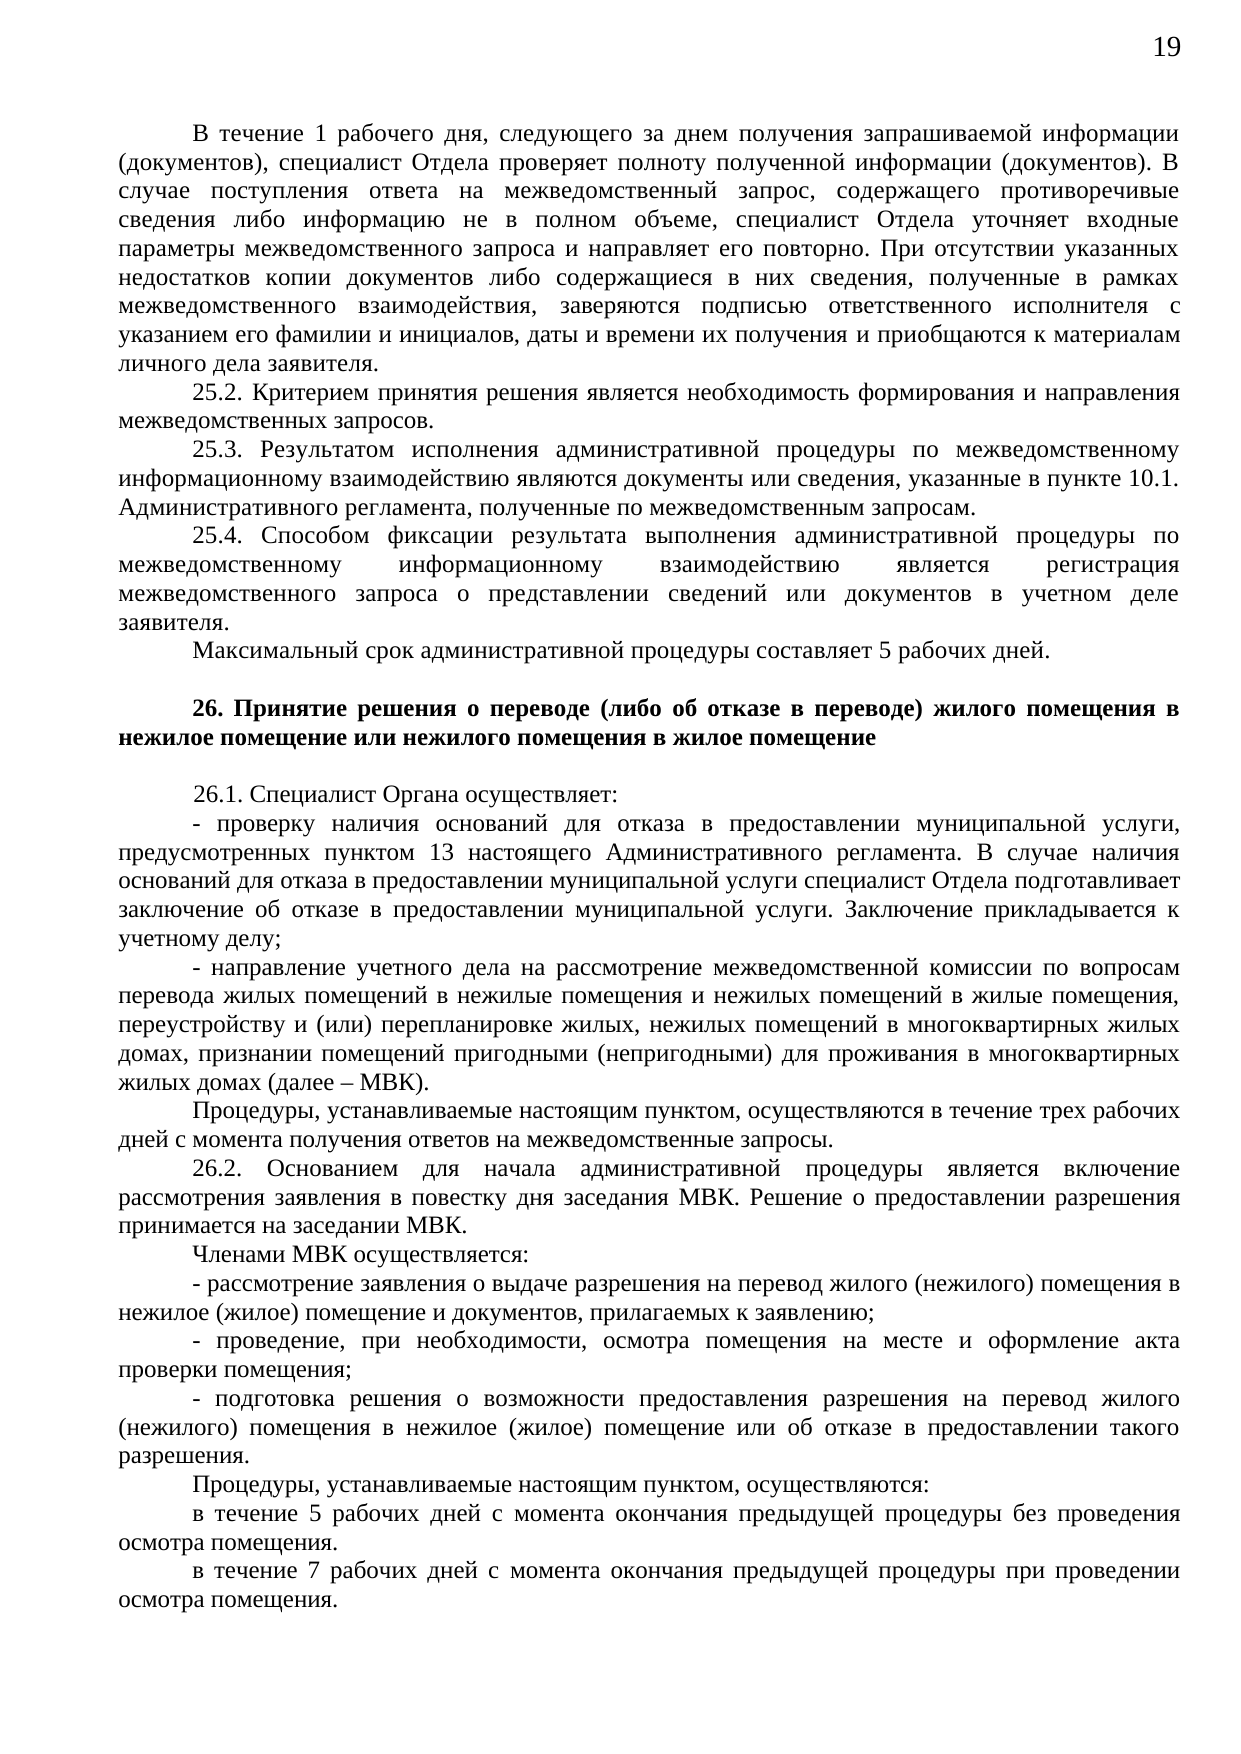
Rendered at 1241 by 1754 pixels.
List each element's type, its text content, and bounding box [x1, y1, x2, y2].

text 25.4. Способом фиксации результата выполнения административной процедуры по межведомственному информационному взаимодействию является регистрация межведомственного запроса о представлении сведений или документов в учетном деле заявителя. [118, 521, 1181, 636]
text - направление учетного дела на рассмотрение межведомственной комиссии по вопросам перевода жилых помещений в нежилые помещения и нежилых помещений в жилые помещения, переустройству и (или) перепланировке жилых, нежилых помещений в многоквартирных жилых домах, признании помещений пригодными (непригодными) для проживания в многоквартирных жилых домах (далее – МВК). [118, 952, 1181, 1096]
text Максимальный срок административной процедуры составляет 5 рабочих дней. [118, 636, 1181, 664]
text в течение 5 рабочих дней с момента окончания предыдущей процедуры без проведения осмотра помещения. [118, 1498, 1181, 1556]
text 25.3. Результатом исполнения административной процедуры по межведомственному информационному взаимодействию являются документы или сведения, указанные в пункте 10.1. Административного регламента, полученные по межведомственным запросам. [118, 434, 1181, 521]
text - проверку наличия оснований для отказа в предоставлении муниципальной услуги, предусмотренных пунктом 13 настоящего Административного регламента. В случае наличия оснований для отказа в предоставлении муниципальной услуги специалист Отдела подготавливает заключение об отказе в предоставлении муниципальной услуги. Заключение прикладывается к учетному делу; [118, 808, 1181, 952]
text - проведение, при необходимости, осмотра помещения на месте и оформление акта проверки помещения; [118, 1326, 1181, 1383]
text - подготовка решения о возможности предоставления разрешения на перевод жилого (нежилого) помещения в нежилое (жилое) помещение или об отказе в предоставлении такого разрешения. [118, 1383, 1181, 1469]
text Членами МВК осуществляется: [118, 1239, 1181, 1268]
text 25.2. Критерием принятия решения является необходимость формирования и направления межведомственных запросов. [118, 377, 1181, 434]
text 26.1. Специалист Органа осуществляет: [118, 779, 1181, 808]
text 26.2. Основанием для начала административной процедуры является включение рассмотрения заявления в повестку дня заседания МВК. Решение о предоставлении разрешения принимается на заседании МВК. [118, 1153, 1181, 1239]
text В течение 1 рабочего дня, следующего за днем получения запрашиваемой информации (документов), специалист Отдела проверяет полноту полученной информации (документов). В случае поступления ответа на межведомственный запрос, содержащего противоречивые сведения либо информацию не в полном объеме, специалист Отдела уточняет входные параметры межведомственного запроса и направляет его повторно. При отсутствии указанных недостатков копии документов либо содержащиеся в них сведения, полученные в рамках межведомственного взаимодействия, заверяются подписью ответственного исполнителя с указанием его фамилии и инициалов, даты и времени их получения и приобщаются к материалам личного дела заявителя. [118, 118, 1181, 377]
text Процедуры, устанавливаемые настоящим пунктом, осуществляются: [118, 1469, 1181, 1498]
text 26. Принятие решения о переводе (либо об отказе в переводе) жилого помещения в нежилое помещение или нежилого помещения в жилое помещение [118, 693, 1181, 751]
text в течение 7 рабочих дней с момента окончания предыдущей процедуры при проведении осмотра помещения. [118, 1556, 1181, 1613]
text Процедуры, устанавливаемые настоящим пунктом, осуществляются в течение трех рабочих дней с момента получения ответов на межведомственные запросы. [118, 1096, 1181, 1153]
text - рассмотрение заявления о выдаче разрешения на перевод жилого (нежилого) помещения в нежилое (жилое) помещение и документов, прилагаемых к заявлению; [118, 1268, 1181, 1326]
